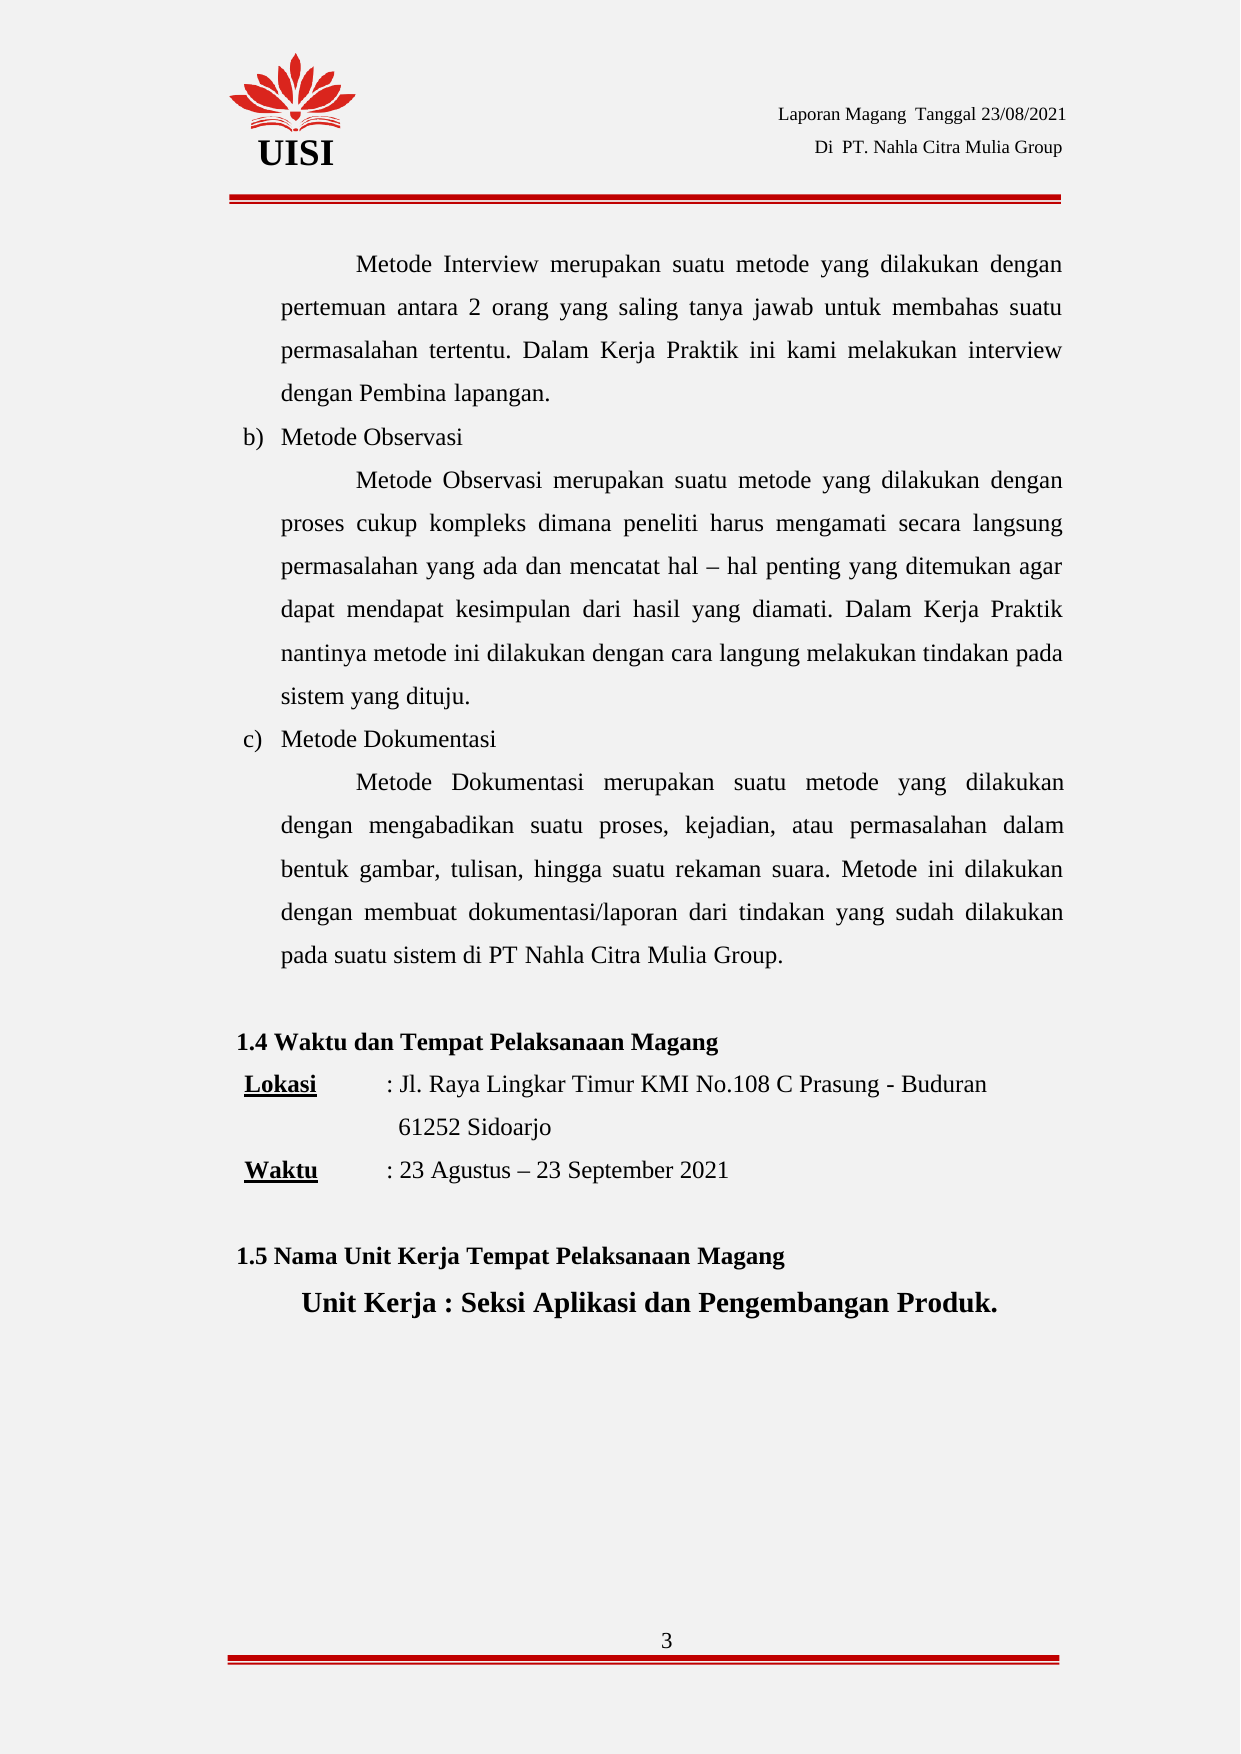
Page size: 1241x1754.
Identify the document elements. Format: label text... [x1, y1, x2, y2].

text Waktu : 23 Agustus – 23 September 2021 [244, 1156, 1144, 1184]
list Metode Observasi [243, 422, 1144, 451]
subtitle Waktu dan Tempat Pelaksanaan Magang [236, 1027, 1144, 1056]
list Metode Dokumentasi [243, 724, 1144, 753]
text Lokasi : Jl. Raya Lingkar Timur KMI No.108 C Prasung - Buduran 61252 Sidoarjo [244, 1069, 1053, 1141]
text Metode Observasi merupakan suatu metode yang dilakukan dengan proses cukup kompleks dimana peneliti harus mengamati secara langsung permasalahan yang ada dan mencatat hal – hal penting yang ditemukan agar dapat mendapat kesimpulan dari hasil yang diamati. Dalam Kerja Praktik nantinya metode ini dilakukan dengan cara langung melakukan tindakan pada sistem yang dituju. [281, 465, 1063, 709]
subtitle Nama Unit Kerja Tempat Pelaksanaan Magang [236, 1241, 1144, 1270]
text Unit Kerja : Seksi Aplikasi dan Pengembangan Produk. [301, 1285, 1144, 1319]
picture [229, 53, 356, 132]
text Metode Interview merupakan suatu metode yang dilakukan dengan pertemuan antara 2 orang yang saling tanya jawab untuk membahas suatu permasalahan tertentu. Dalam Kerja Praktik ini kami melakukan interview dengan Pembina lapangan. [281, 249, 1063, 407]
text Metode Dokumentasi merupakan suatu metode yang dilakukan dengan mengabadikan suatu proses, kejadian, atau permasalahan dalam bentuk gambar, tulisan, hingga suatu rekaman suara. Metode ini dilakukan dengan membuat dokumentasi/laporan dari tindakan yang sudah dilakukan pada suatu sistem di PT Nahla Citra Mulia Group. [281, 767, 1064, 969]
